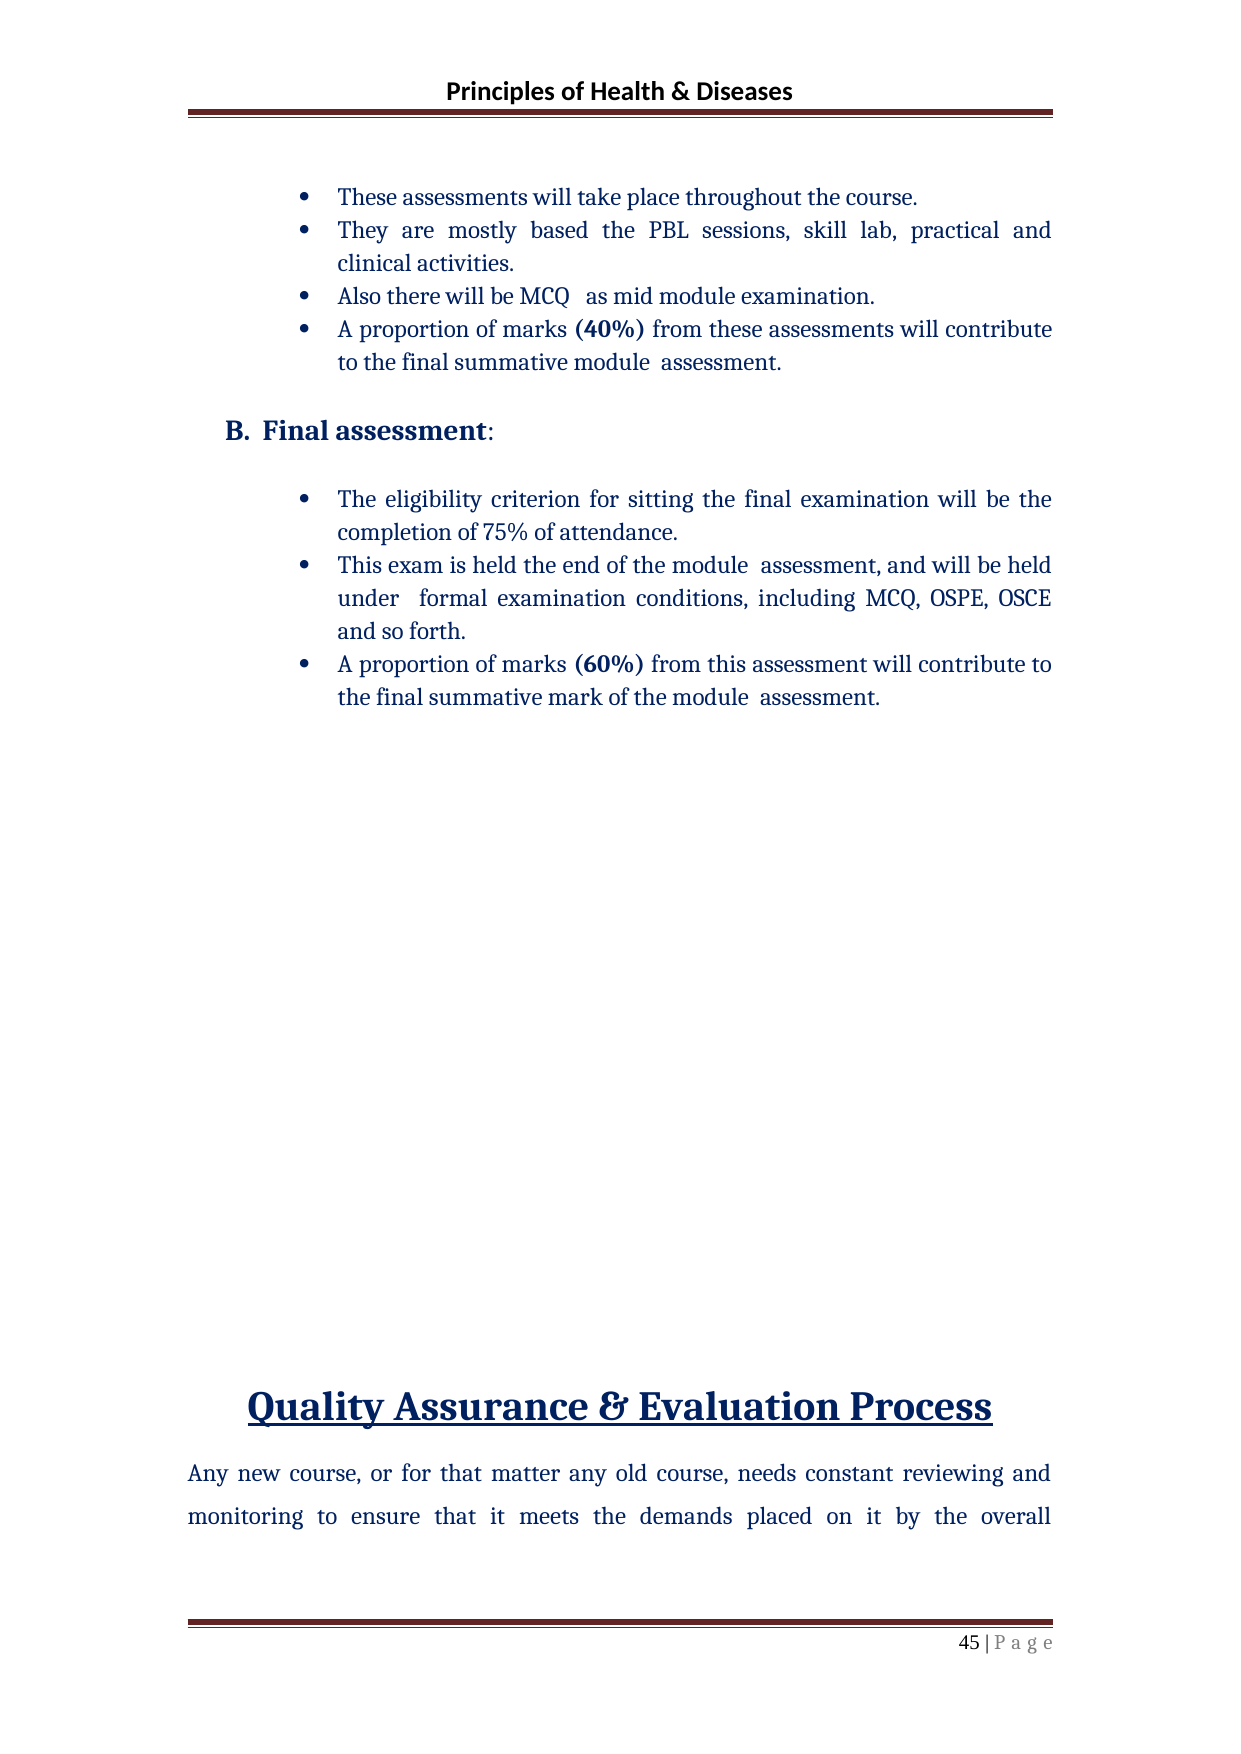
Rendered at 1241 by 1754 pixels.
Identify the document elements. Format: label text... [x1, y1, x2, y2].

list These assessments will take place throughout the course. [300, 183, 1053, 212]
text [187, 1459, 1053, 1531]
list A proportion of marks (40%) from these assessments will contribute to the final summative module assessment. [300, 315, 1053, 377]
list A proportion of marks (60%) from this assessment will contribute to the final summative mark of the module assessment. [300, 650, 1053, 712]
list They are mostly based the PBL sessions, skill lab, practical and clinical activities. [300, 216, 1053, 278]
text Quality Assurance & Evaluation Process [187, 1383, 1053, 1431]
list Also there will be MCQ as mid module examination. [300, 282, 1053, 311]
list Final assessment: [225, 414, 1053, 448]
list The eligibility criterion for sitting the final examination will be the completion of 75% of attendance. [300, 485, 1053, 547]
list This exam is held the end of the module assessment, and will be held under formal examination conditions, including MCQ, OSPE, OSCE and so forth. [300, 551, 1053, 646]
